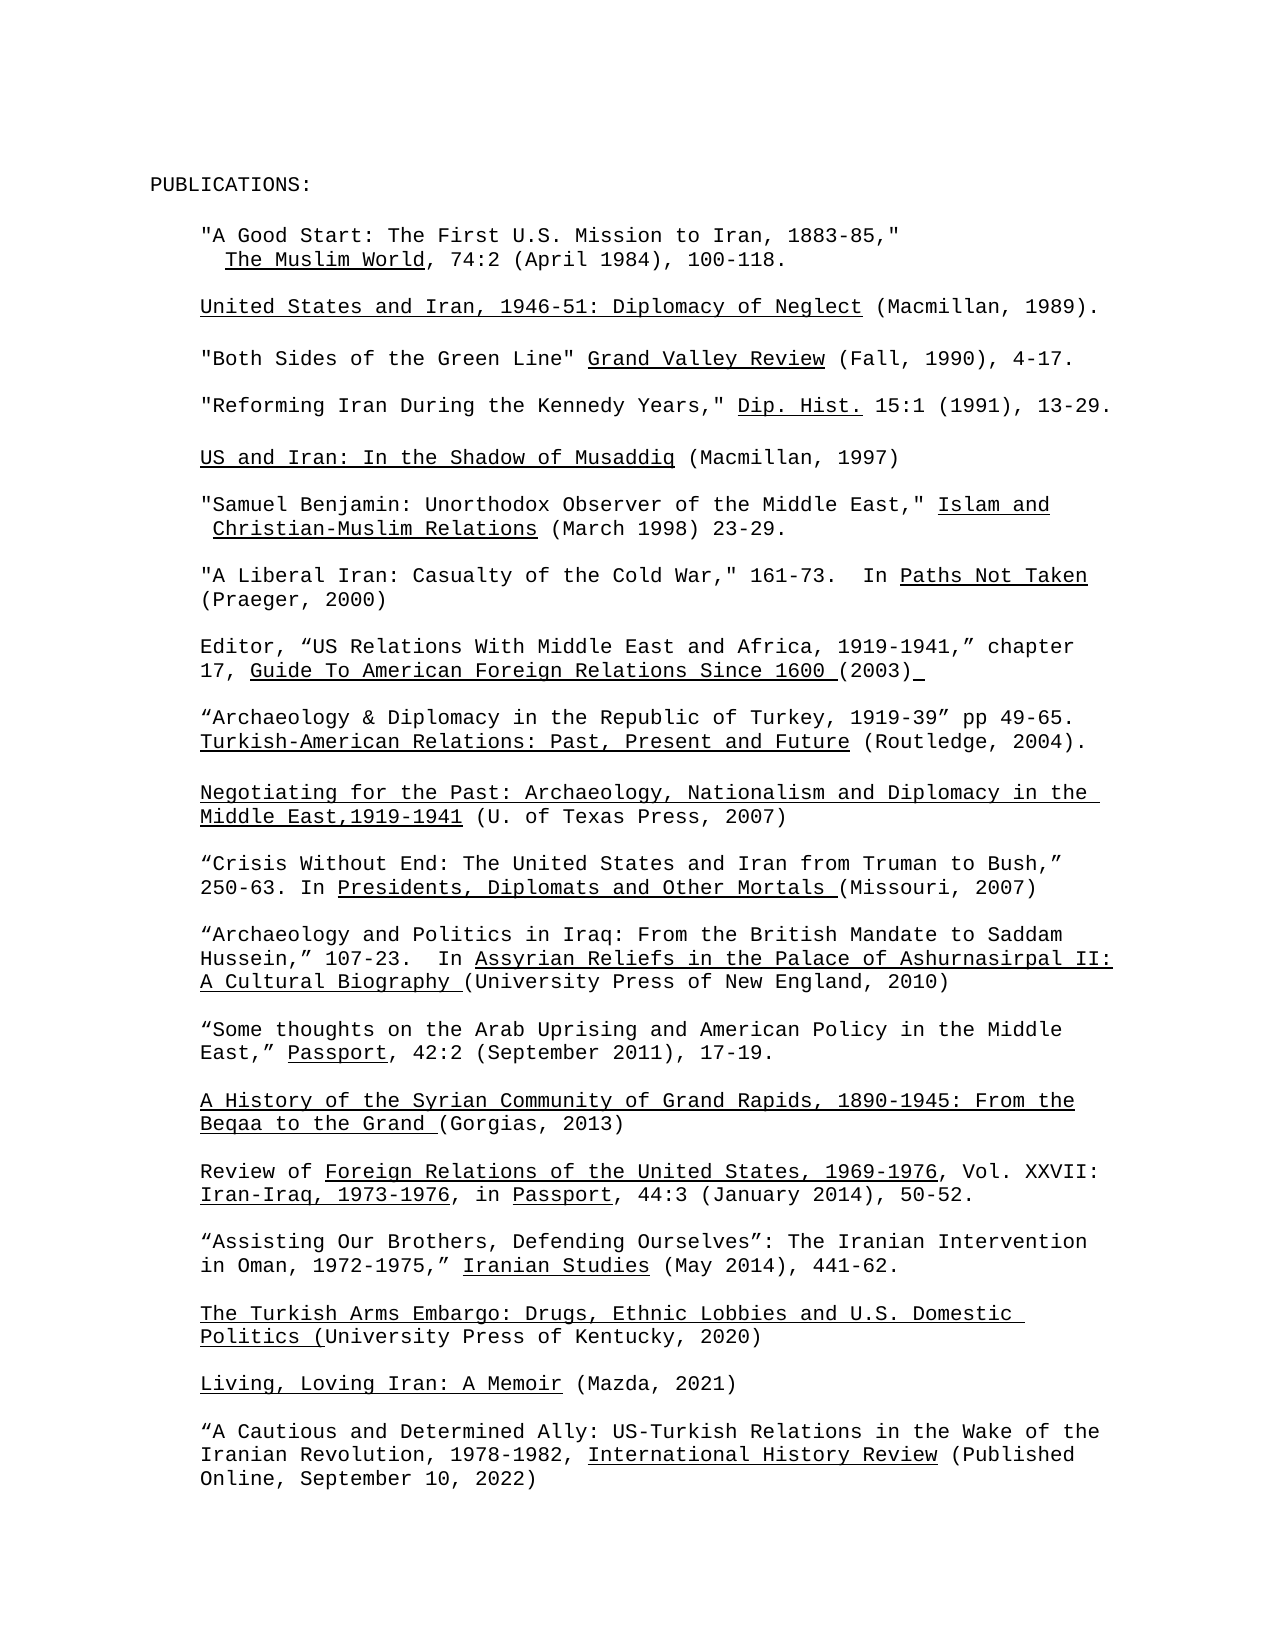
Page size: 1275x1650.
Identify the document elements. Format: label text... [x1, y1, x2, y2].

text "Samuel Benjamin: Unorthodox Observer of the Middle East," Islam and [150, 494, 1125, 518]
text Iran-Iraq, 1973-1976, in Passport, 44:3 (January 2014), 50-52. [150, 1184, 1125, 1208]
text A Cultural Biography (University Press of , 2010) [150, 971, 1125, 995]
text “Some thoughts on the Arab Uprising and American Policy in the Middle [150, 1019, 1125, 1042]
text "A Good Start: The First U.S. Mission to Iran, 1883-85," The Muslim World, 74:2 (April 1984), 100-118. [150, 225, 1125, 273]
text "Reforming Iran During the Kennedy Years," Dip. Hist. 15:1 (1991), 13-29. [150, 395, 1125, 447]
text Iranian Revolution, 1978-1982, International History Review (Published [150, 1444, 1125, 1468]
text Beqaa to the Grand (Gorgias, 2013) [150, 1113, 1125, 1137]
text East,” Passport, 42:2 (September 2011), 17-19. [150, 1042, 1125, 1066]
text Editor, “US Relations With Middle East and Africa, 1919-1941,” chapter [150, 636, 1125, 660]
text (Praeger, 2000) [150, 589, 1125, 612]
text Christian-Muslim Relations (March 1998) 23-29. [150, 518, 1125, 541]
text Hussein,” 107-23. In Assyrian Reliefs in the : [150, 948, 1125, 971]
text “Crisis Without End: The United States and Iran from Truman to Bush,” [150, 853, 1125, 877]
text A History of the Syrian Community of Grand Rapids, 1890-1945: From the [150, 1090, 1125, 1113]
text 250-63. In Presidents, Diplomats and Other Mortals (, 2007) [150, 877, 1125, 901]
text Living, Loving Iran: A Memoir (Mazda, 2021) [150, 1373, 1125, 1397]
text “Archaeology and Politics in Iraq: From the British Mandate to Saddam [150, 924, 1125, 948]
text “Archaeology & Diplomacy in the Republic of Turkey, 1919-39” pp 49-65. [150, 707, 1125, 731]
text “A Cautious and Determined Ally: US-Turkish Relations in the Wake of the [150, 1421, 1125, 1444]
text PUBLICATIONS: [150, 174, 1125, 225]
text Negotiating for the Past: Archaeology, Nationalism and Diplomacy in the [150, 782, 1125, 806]
text Online, September 10, 2022) [150, 1468, 1125, 1492]
text Middle East,1919-1941 ( Press, 2007) [150, 806, 1125, 829]
text United States and Iran, 1946-51: Diplomacy of Neglect (Macmillan, 1989). [150, 296, 1125, 348]
text The Turkish Arms Embargo: Drugs, Ethnic Lobbies and U.S. Domestic [150, 1302, 1125, 1326]
text “Assisting Our Brothers, Defending Ourselves”: The Iranian Intervention [150, 1232, 1125, 1255]
text "A Liberal Iran: Casualty of the Cold War," 161-73. In Paths Not Taken [150, 565, 1125, 589]
text in Oman, 1972-1975,” Iranian Studies (May 2014), 441-62. [150, 1255, 1125, 1279]
text "Both Sides of the Green Line" Grand Valley Review (Fall, 1990), 4-17. [150, 348, 1125, 372]
text Turkish-American Relations: Past, Present and Future (Routledge, 2004). [150, 731, 1125, 754]
text Politics (University Press of Kentucky, 2020) [150, 1326, 1125, 1350]
text US and Iran: In the Shadow of Musaddiq (Macmillan, 1997) [150, 447, 1125, 471]
text 17, Guide To American Foreign Relations Since 1600 (2003) [150, 660, 1125, 683]
text Review of Foreign Relations of the United States, 1969-1976, Vol. XXVII: [150, 1161, 1125, 1184]
